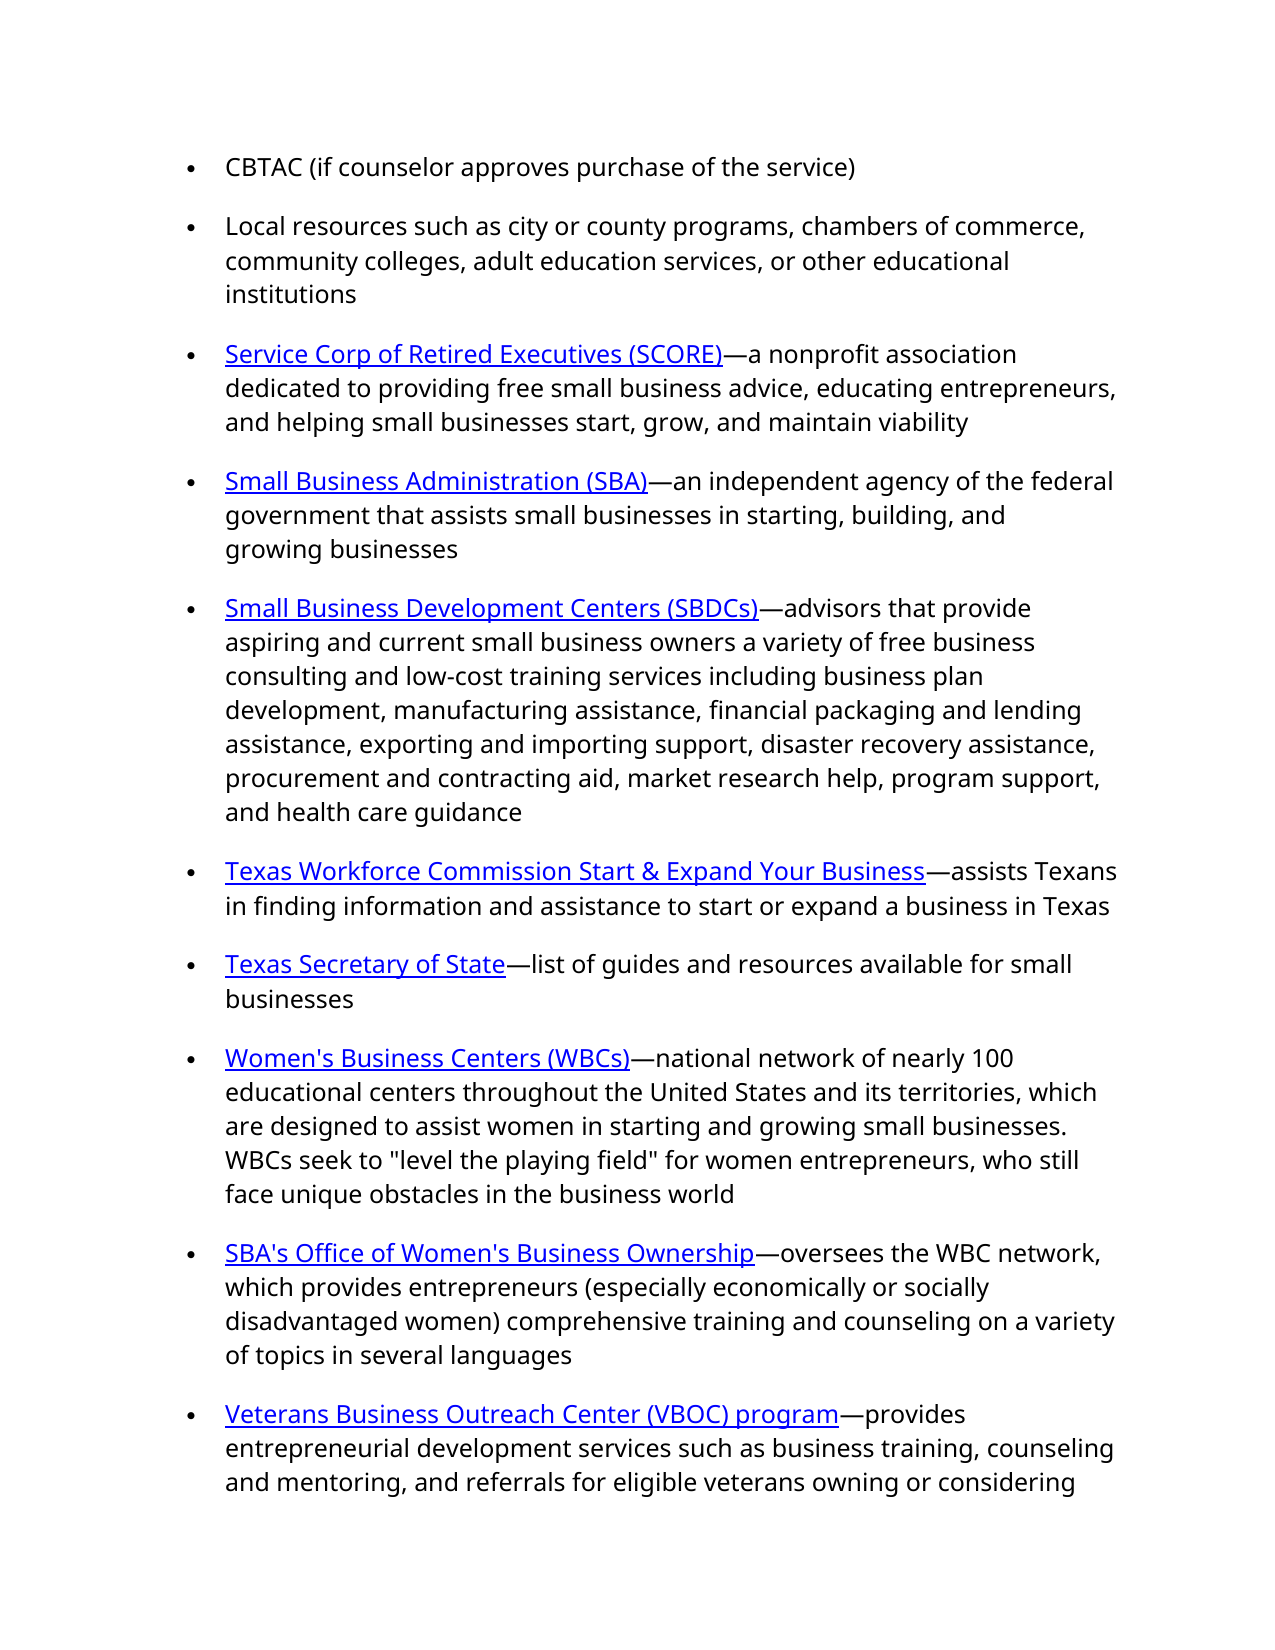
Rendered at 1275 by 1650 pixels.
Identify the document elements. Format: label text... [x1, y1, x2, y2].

list CBTAC (if counselor approves purchase of the service) [187, 150, 1125, 184]
list Texas Secretary of State—list of guides and resources available for small businesses [187, 947, 1125, 1015]
list Texas Workforce Commission Start & Expand Your Business—assists Texans in finding information and assistance to start or expand a business in Texas [187, 854, 1125, 922]
list Local resources such as city or county programs, chambers of commerce, community colleges, adult education services, or other educational institutions [187, 209, 1125, 311]
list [187, 1397, 1125, 1499]
list Women's Business Centers (WBCs)—national network of nearly 100 educational centers throughout the United States and its territories, which are designed to assist women in starting and growing small businesses. WBCs seek to "level the playing field" for women entrepreneurs, who still face unique obstacles in the business world [187, 1040, 1125, 1211]
list Service Corp of Retired Executives (SCORE)—a nonprofit association dedicated to providing free small business advice, educating entrepreneurs, and helping small businesses start, grow, and maintain viability [187, 336, 1125, 438]
list SBA's Office of Women's Business Ownership—oversees the WBC network, which provides entrepreneurs (especially economically or socially disadvantaged women) comprehensive training and counseling on a variety of topics in several languages [187, 1236, 1125, 1372]
list Small Business Administration (SBA)—an independent agency of the federal government that assists small businesses in starting, building, and growing businesses [187, 463, 1125, 566]
list Small Business Development Centers (SBDCs)—advisors that provide aspiring and current small business owners a variety of free business consulting and low-cost training services including business plan development, manufacturing assistance, financial packaging and lending assistance, exporting and importing support, disaster recovery assistance, procurement and contracting aid, market research help, program support, and health care guidance [187, 591, 1125, 829]
